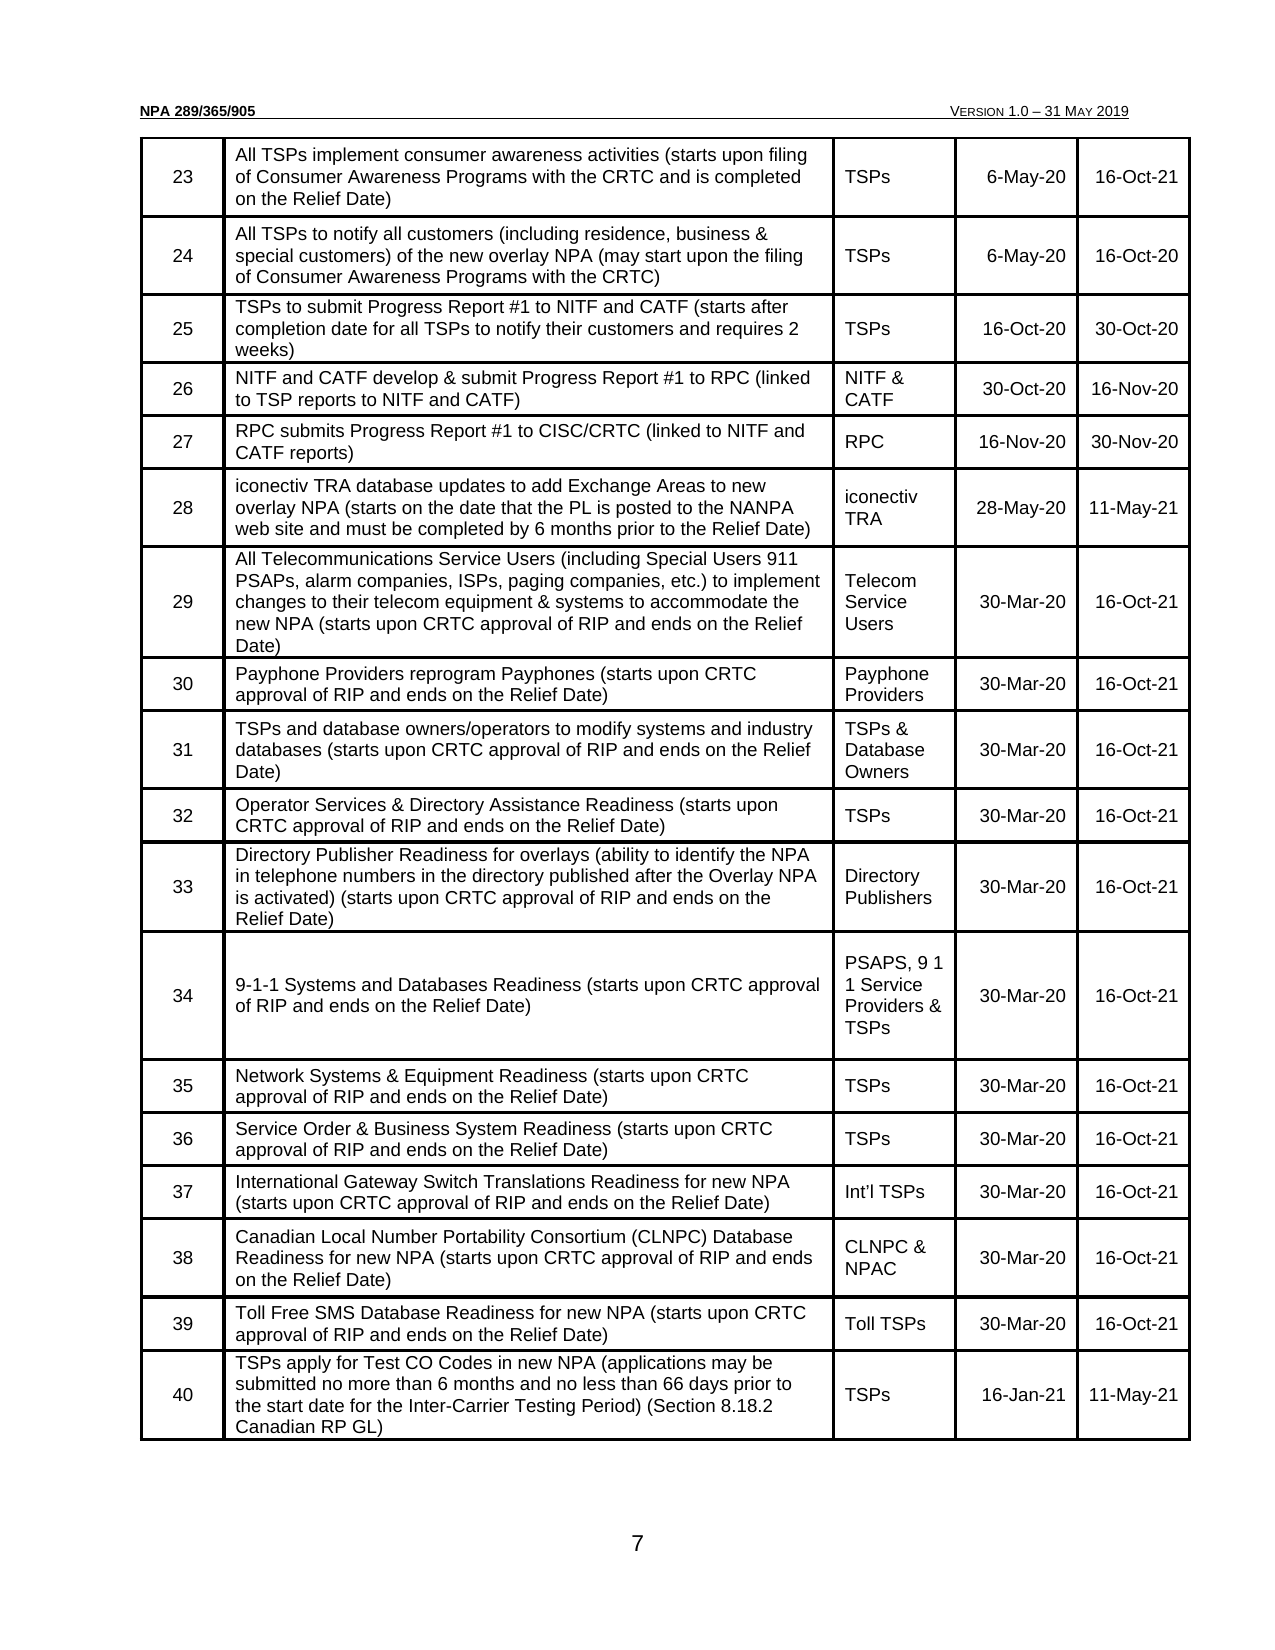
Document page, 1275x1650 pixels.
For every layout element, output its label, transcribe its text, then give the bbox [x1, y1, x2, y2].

table_cell TSPs and database owners/operators to modify systems and industry databases (starts upon CRTC approval of RIP and ends on the Relief Date) [226, 712, 832, 787]
table_cell TSPs [835, 218, 954, 293]
table_cell TSPs [835, 1061, 954, 1111]
table_cell 16-Oct-21 [1079, 659, 1188, 709]
table_cell 40 [143, 1352, 222, 1438]
table_cell 16-Oct-21 [1079, 548, 1188, 656]
table_cell 16-Oct-21 [1079, 844, 1188, 930]
table_cell All TSPs implement consumer awareness activities (starts upon filing of Consumer Awareness Programs with the CRTC and is completed on the Relief Date) [226, 139, 832, 215]
table_cell 23 [143, 139, 222, 215]
table_cell 16-Oct-21 [1079, 1220, 1188, 1295]
table_cell 29 [143, 548, 222, 656]
table_cell TSPs [835, 790, 954, 840]
table_cell 28 [143, 470, 222, 545]
table_cell 16-Oct-20 [957, 296, 1076, 361]
table_cell Payphone Providers [835, 659, 954, 709]
table_cell 24 [143, 218, 222, 293]
table_cell Canadian Local Number Portability Consortium (CLNPC) Database Readiness for new NPA (starts upon CRTC approval of RIP and ends on the Relief Date) [226, 1220, 832, 1295]
table_cell 16-Oct-21 [1079, 1167, 1188, 1217]
table_cell Operator Services & Directory Assistance Readiness (starts upon CRTC approval of RIP and ends on the Relief Date) [226, 790, 832, 840]
table_cell 16-Nov-20 [1079, 364, 1188, 414]
table_cell TSPs [835, 1352, 954, 1438]
table_cell Directory Publisher Readiness for overlays (ability to identify the NPA in telephone numbers in the directory published after the Overlay NPA is activated) (starts upon CRTC approval of RIP and ends on the Relief Date) [226, 844, 832, 930]
table_cell 31 [143, 712, 222, 787]
table_cell 30-Mar-20 [957, 548, 1076, 656]
table_cell 26 [143, 364, 222, 414]
table_cell TSPs [835, 296, 954, 361]
table_cell 30-Mar-20 [957, 1114, 1076, 1164]
table_cell PSAPS, 9 1 1 Service Providers & TSPs [835, 933, 954, 1058]
table_cell 30-Mar-20 [957, 933, 1076, 1058]
table_cell 30-Mar-20 [957, 1220, 1076, 1295]
table_cell All TSPs to notify all customers (including residence, business & special customers) of the new overlay NPA (may start upon the filing of Consumer Awareness Programs with the CRTC) [226, 218, 832, 293]
table_cell Telecom Service Users [835, 548, 954, 656]
table_cell 16-Oct-21 [1079, 1061, 1188, 1111]
table_cell 39 [143, 1299, 222, 1348]
table_cell 34 [143, 933, 222, 1058]
table_cell TSPs [835, 139, 954, 215]
table_cell RPC [835, 417, 954, 467]
table_cell 30 [143, 659, 222, 709]
table_cell 30-Nov-20 [1079, 417, 1188, 467]
table_cell TSPs apply for Test CO Codes in new NPA (applications may be submitted no more than 6 months and no less than 66 days prior to the start date for the Inter-Carrier Testing Period) (Section 8.18.2 Canadian RP GL) [226, 1352, 832, 1438]
table_cell 33 [143, 844, 222, 930]
table_cell 16-Oct-21 [1079, 790, 1188, 840]
table_cell 9-1-1 Systems and Databases Readiness (starts upon CRTC approval of RIP and ends on the Relief Date) [226, 933, 832, 1058]
table_cell Network Systems & Equipment Readiness (starts upon CRTC approval of RIP and ends on the Relief Date) [226, 1061, 832, 1111]
table_cell All Telecommunications Service Users (including Special Users 911 PSAPs, alarm companies, ISPs, paging companies, etc.) to implement changes to their telecom equipment & systems to accommodate the new NPA (starts upon CRTC approval of RIP and ends on the Relief Date) [226, 548, 832, 656]
table_cell TSPs to submit Progress Report #1 to NITF and CATF (starts after completion date for all TSPs to notify their customers and requires 2 weeks) [226, 296, 832, 361]
table_cell 11-May-21 [1079, 470, 1188, 545]
table_cell 6-May-20 [957, 218, 1076, 293]
table_cell TSPs & Database Owners [835, 712, 954, 787]
table_cell iconectiv TRA database updates to add Exchange Areas to new overlay NPA (starts on the date that the PL is posted to the NANPA web site and must be completed by 6 months prior to the Relief Date) [226, 470, 832, 545]
table_cell 30-Mar-20 [957, 659, 1076, 709]
table_cell 32 [143, 790, 222, 840]
table_cell 38 [143, 1220, 222, 1295]
table_cell 11-May-21 [1079, 1352, 1188, 1438]
table_cell Payphone Providers reprogram Payphones (starts upon CRTC approval of RIP and ends on the Relief Date) [226, 659, 832, 709]
table_cell 16-Jan-21 [957, 1352, 1076, 1438]
table_cell 28-May-20 [957, 470, 1076, 545]
table_cell iconectiv TRA [835, 470, 954, 545]
table_cell 27 [143, 417, 222, 467]
table_cell RPC submits Progress Report #1 to CISC/CRTC (linked to NITF and CATF reports) [226, 417, 832, 467]
table_cell International Gateway Switch Translations Readiness for new NPA (starts upon CRTC approval of RIP and ends on the Relief Date) [226, 1167, 832, 1217]
table_cell Service Order & Business System Readiness (starts upon CRTC approval of RIP and ends on the Relief Date) [226, 1114, 832, 1164]
table_cell NITF and CATF develop & submit Progress Report #1 to RPC (linked to TSP reports to NITF and CATF) [226, 364, 832, 414]
table_cell Directory Publishers [835, 844, 954, 930]
table_cell Toll TSPs [835, 1299, 954, 1348]
table_cell 35 [143, 1061, 222, 1111]
table_cell 16-Oct-21 [1079, 1299, 1188, 1348]
table_cell 36 [143, 1114, 222, 1164]
table_cell 30-Oct-20 [957, 364, 1076, 414]
table_cell 16-Nov-20 [957, 417, 1076, 467]
table_cell TSPs [835, 1114, 954, 1164]
table_cell 6-May-20 [957, 139, 1076, 215]
table_cell Toll Free SMS Database Readiness for new NPA (starts upon CRTC approval of RIP and ends on the Relief Date) [226, 1299, 832, 1348]
table_cell 30-Mar-20 [957, 844, 1076, 930]
table_cell 16-Oct-20 [1079, 218, 1188, 293]
table_cell NITF & CATF [835, 364, 954, 414]
table_cell 37 [143, 1167, 222, 1217]
table_cell 25 [143, 296, 222, 361]
table_cell 30-Mar-20 [957, 712, 1076, 787]
table_cell Int’l TSPs [835, 1167, 954, 1217]
table_cell 30-Oct-20 [1079, 296, 1188, 361]
table_cell 30-Mar-20 [957, 1167, 1076, 1217]
table_cell CLNPC & NPAC [835, 1220, 954, 1295]
table_cell 16-Oct-21 [1079, 933, 1188, 1058]
table_cell 16-Oct-21 [1079, 1114, 1188, 1164]
table_cell 16-Oct-21 [1079, 139, 1188, 215]
table_cell 30-Mar-20 [957, 790, 1076, 840]
table_cell 16-Oct-21 [1079, 712, 1188, 787]
table_cell 30-Mar-20 [957, 1061, 1076, 1111]
table_cell 30-Mar-20 [957, 1299, 1076, 1348]
